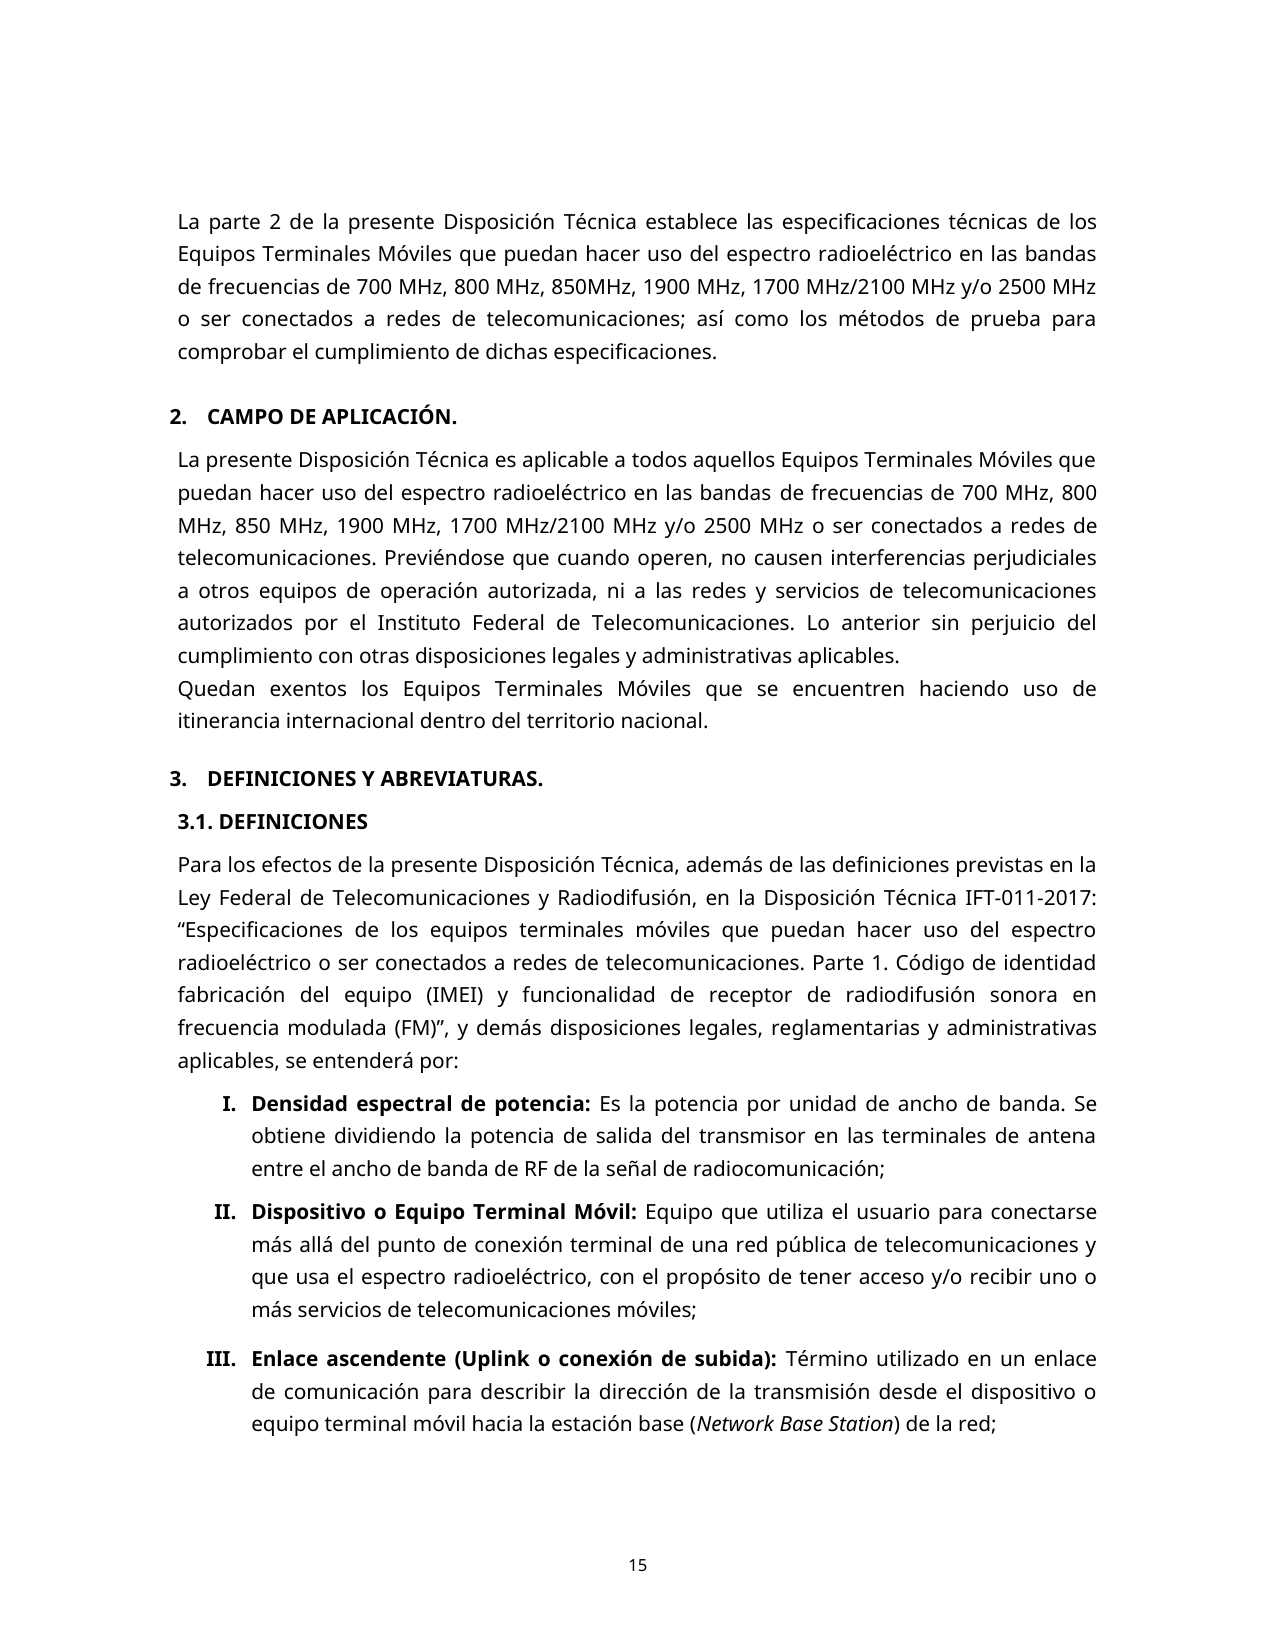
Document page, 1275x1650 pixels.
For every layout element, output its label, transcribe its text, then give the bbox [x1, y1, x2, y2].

text Para los efectos de la presente Disposición Técnica, además de las definiciones previstas en la Ley Federal de Telecomunicaciones y Radiodifusión, en la Disposición Técnica IFT-011-2017: “Especificaciones de los equipos terminales móviles que puedan hacer uso del espectro radioeléctrico o ser conectados a redes de telecomunicaciones. Parte 1. Código de identidad fabricación del equipo (IMEI) y funcionalidad de receptor de radiodifusión sonora en frecuencia modulada (FM)”, y demás disposiciones legales, reglamentarias y administrativas aplicables, se entenderá por: [177, 850, 1098, 1074]
list DEFINICIONES Y ABREVIATURAS. [169, 764, 1098, 792]
list Densidad espectral de potencia: Es la potencia por unidad de ancho de banda. Se obtiene dividiendo la potencia de salida del transmisor en las terminales de antena entre el ancho de banda de RF de la señal de radiocomunicación; [236, 1089, 1098, 1183]
text Quedan exentos los Equipos Terminales Móviles que se encuentren haciendo uso de itinerancia internacional dentro del territorio nacional. [177, 674, 1098, 735]
list Dispositivo o Equipo Terminal Móvil: Equipo que utiliza el usuario para conectarse más allá del punto de conexión terminal de una red pública de telecomunicaciones y que usa el espectro radioeléctrico, con el propósito de tener acceso y/o recibir uno o más servicios de telecomunicaciones móviles; [236, 1197, 1098, 1323]
list CAMPO DE APLICACIÓN. [169, 402, 1098, 431]
text La presente Disposición Técnica es aplicable a todos aquellos Equipos Terminales Móviles que puedan hacer uso del espectro radioeléctrico en las bandas de frecuencias de 700 MHz, 800 MHz, 850 MHz, 1900 MHz, 1700 MHz/2100 MHz y/o 2500 MHz o ser conectados a redes de telecomunicaciones. Previéndose que cuando operen, no causen interferencias perjudiciales a otros equipos de operación autorizada, ni a las redes y servicios de telecomunicaciones autorizados por el Instituto Federal de Telecomunicaciones. Lo anterior sin perjuicio del cumplimiento con otras disposiciones legales y administrativas aplicables. [177, 446, 1098, 669]
text 3.1. DEFINICIONES [177, 807, 1098, 836]
list Enlace ascendente (Uplink o conexión de subida): Término utilizado en un enlace de comunicación para describir la dirección de la transmisión desde el dispositivo o equipo terminal móvil hacia la estación base (Network Base Station) de la red; [236, 1344, 1098, 1438]
text La parte 2 de la presente Disposición Técnica establece las especificaciones técnicas de los Equipos Terminales Móviles que puedan hacer uso del espectro radioeléctrico en las bandas de frecuencias de 700 MHz, 800 MHz, 850MHz, 1900 MHz, 1700 MHz/2100 MHz y/o 2500 MHz o ser conectados a redes de telecomunicaciones; así como los métodos de prueba para comprobar el cumplimiento de dichas especificaciones. [177, 207, 1098, 366]
